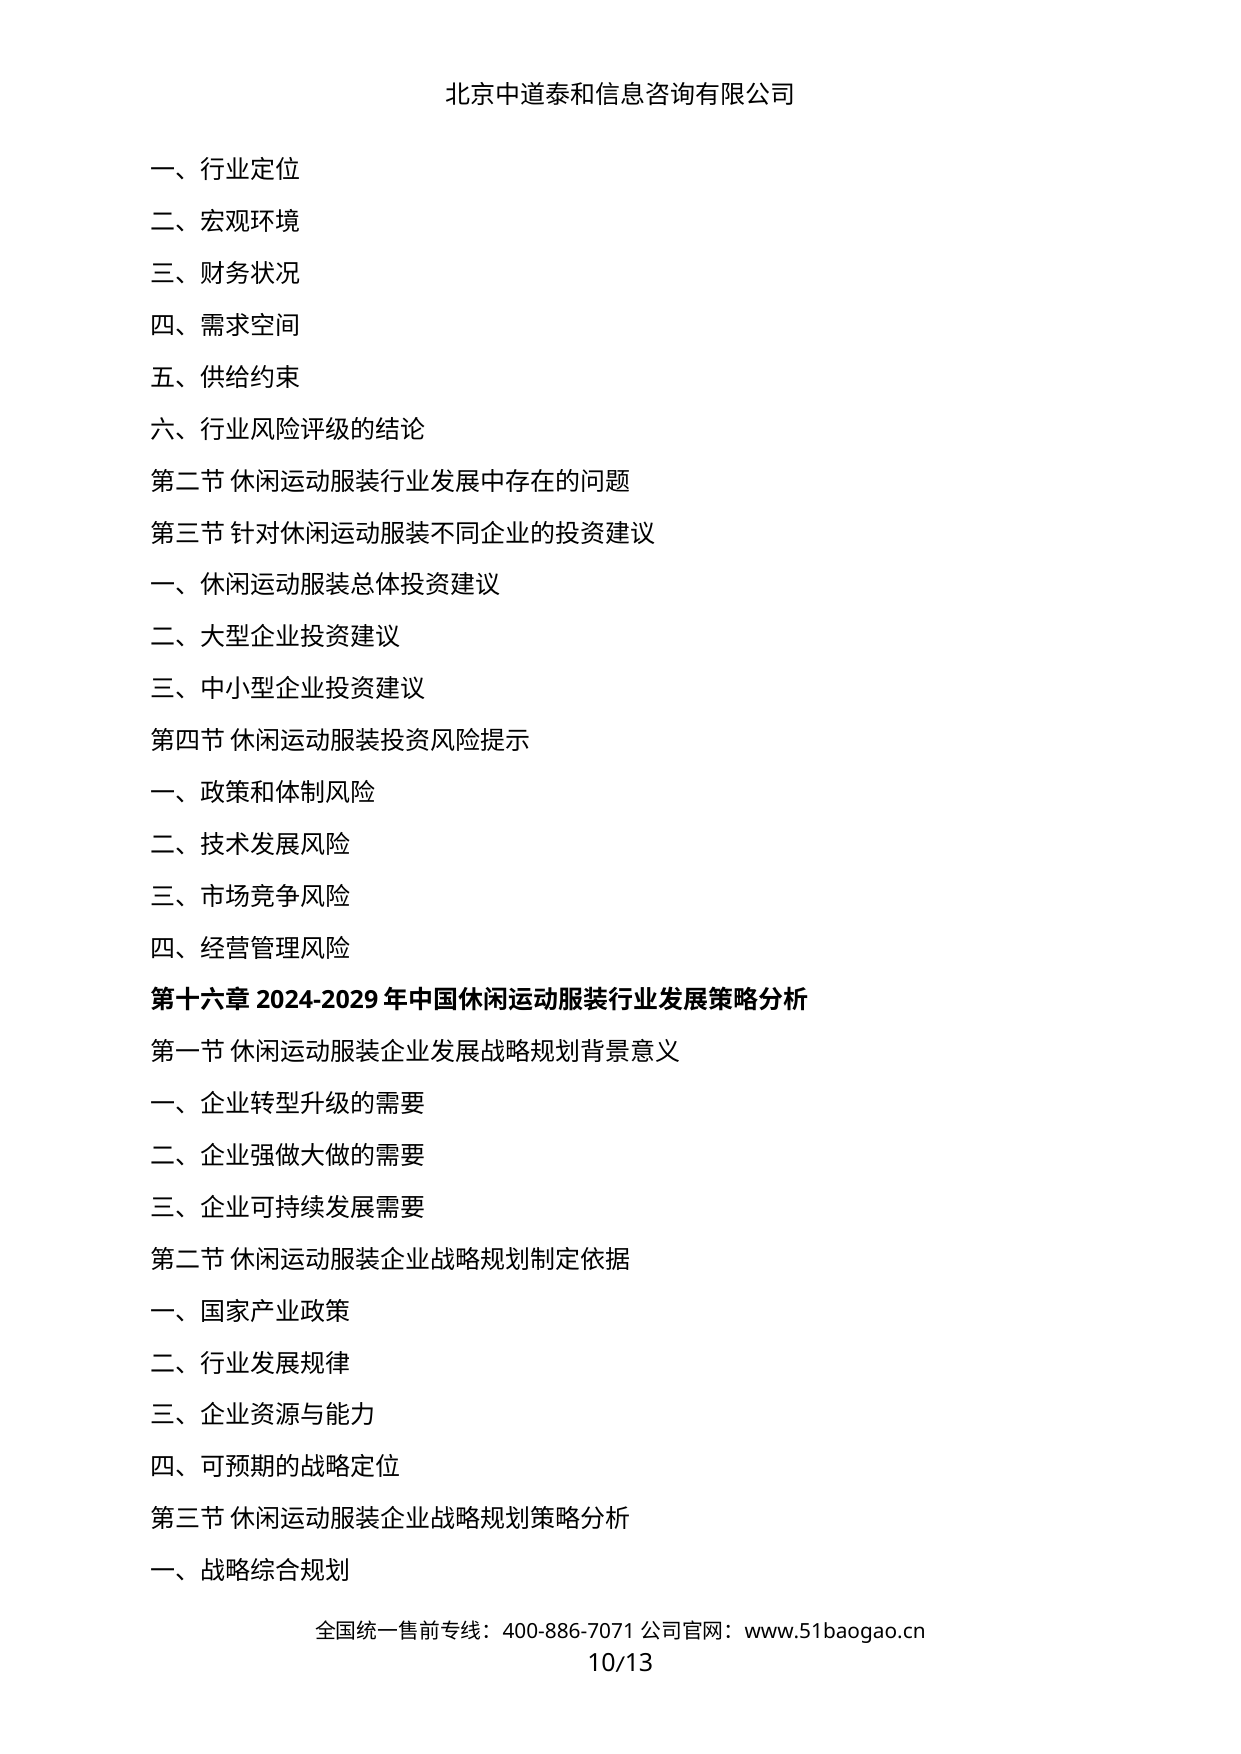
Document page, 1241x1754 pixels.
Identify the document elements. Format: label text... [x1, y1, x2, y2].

text 二、大型企业投资建议 [150, 617, 1090, 653]
text 第二节 休闲运动服装行业发展中存在的问题 [150, 461, 1090, 497]
text 二、行业发展规律 [150, 1343, 1090, 1379]
text 第一节 休闲运动服装企业发展战略规划背景意义 [150, 1032, 1090, 1068]
text 第十六章 2024-2029年中国休闲运动服装行业发展策略分析 [150, 980, 1090, 1016]
text 第二节 休闲运动服装企业战略规划制定依据 [150, 1239, 1090, 1276]
text 五、供给约束 [150, 357, 1090, 394]
text 第三节 休闲运动服装企业战略规划策略分析 [150, 1499, 1090, 1535]
text 一、国家产业政策 [150, 1291, 1090, 1327]
text 二、企业强做大做的需要 [150, 1136, 1090, 1172]
text 一、休闲运动服装总体投资建议 [150, 565, 1090, 601]
text 六、行业风险评级的结论 [150, 409, 1090, 446]
text 三、中小型企业投资建议 [150, 669, 1090, 705]
text 三、市场竞争风险 [150, 876, 1090, 912]
text 四、需求空间 [150, 306, 1090, 342]
text 四、经营管理风险 [150, 928, 1090, 964]
text 三、企业资源与能力 [150, 1395, 1090, 1431]
text 一、政策和体制风险 [150, 772, 1090, 809]
text 二、技术发展风险 [150, 824, 1090, 861]
text 一、企业转型升级的需要 [150, 1084, 1090, 1120]
text 第四节 休闲运动服装投资风险提示 [150, 721, 1090, 757]
text 一、行业定位 [150, 150, 1090, 186]
text 二、宏观环境 [150, 202, 1090, 238]
text 四、可预期的战略定位 [150, 1447, 1090, 1483]
text 一、战略综合规划 [150, 1551, 1090, 1587]
text 第三节 针对休闲运动服装不同企业的投资建议 [150, 513, 1090, 549]
text 三、企业可持续发展需要 [150, 1187, 1090, 1224]
text 三、财务状况 [150, 254, 1090, 290]
